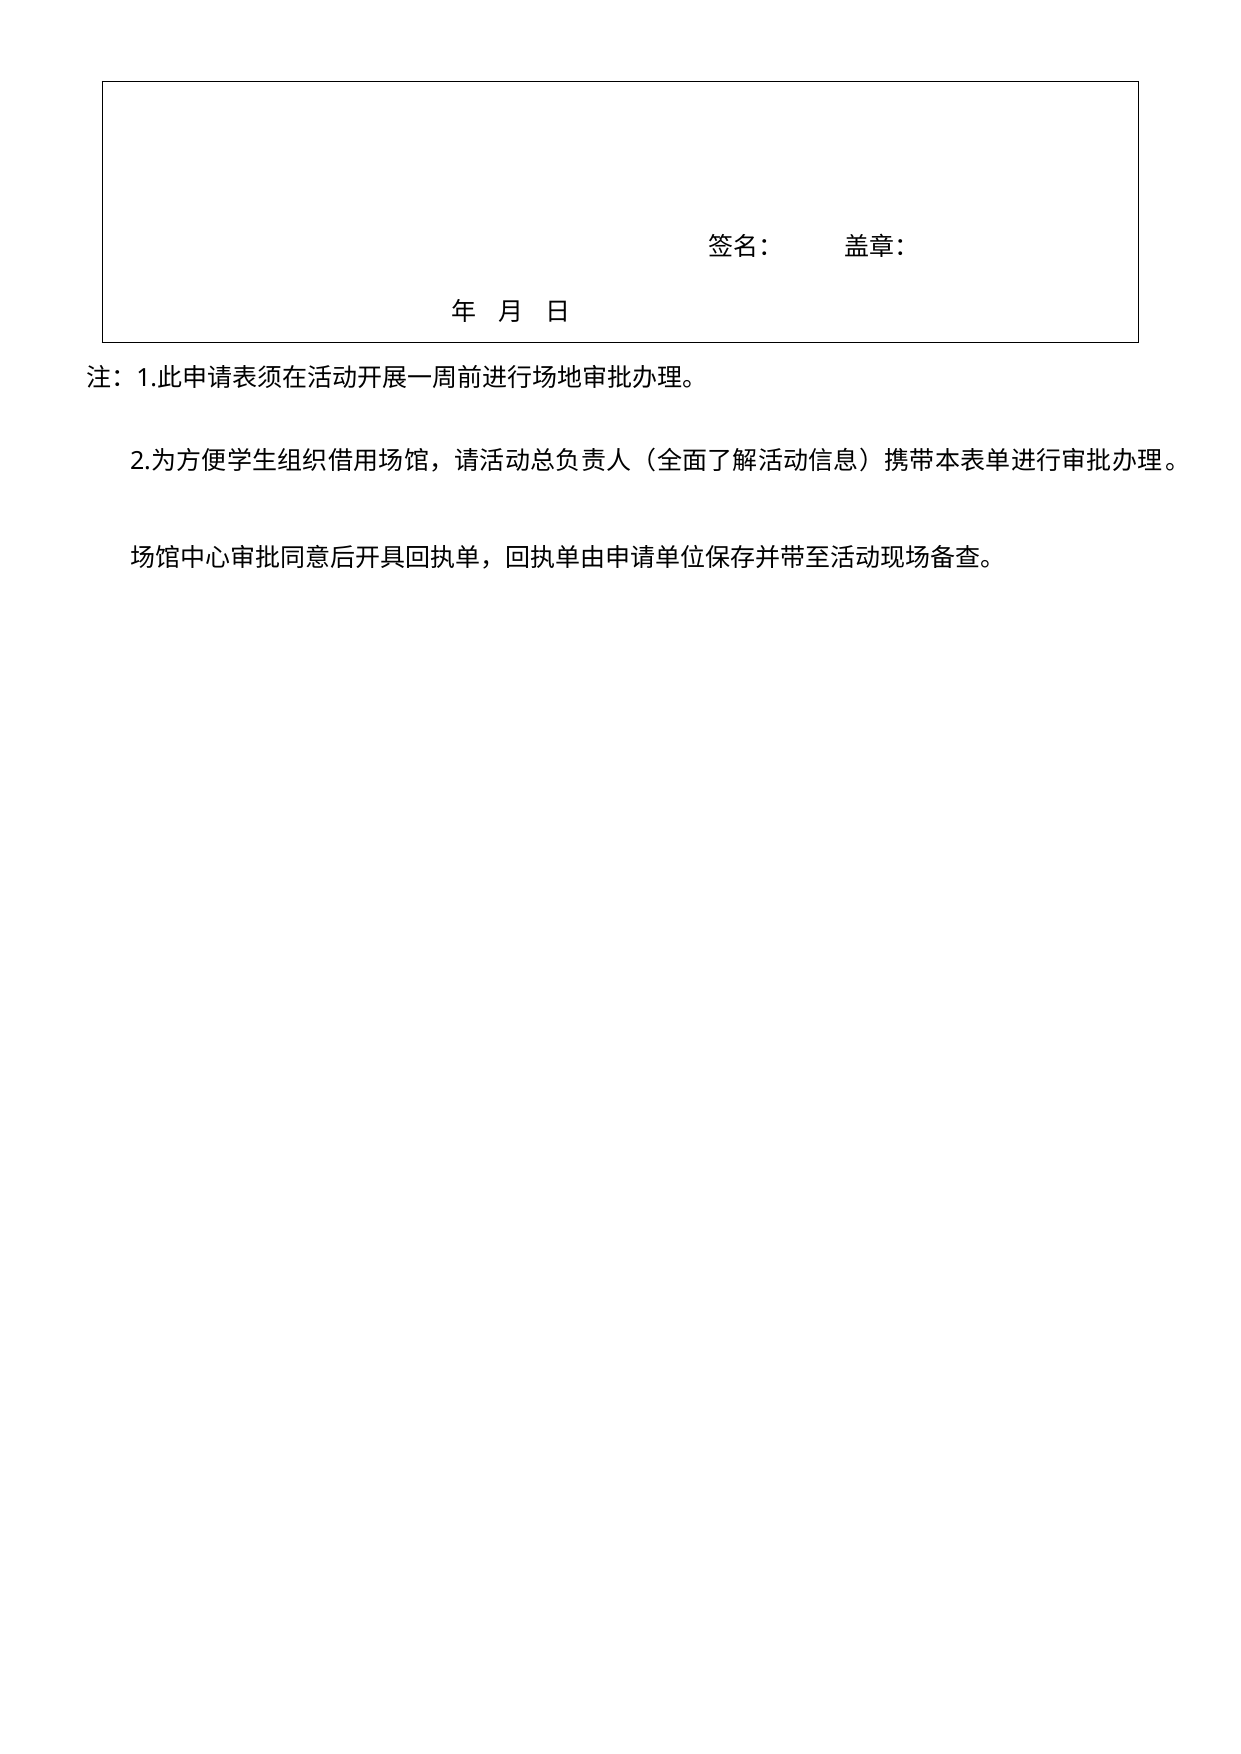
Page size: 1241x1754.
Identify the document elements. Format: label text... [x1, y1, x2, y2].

text 2.为方便学生组织借用场馆，请活动总负责人（全面了解活动信息）携带本表单进行审批办理。场馆中心审批同意后开具回执单，回执单由申请单位保存并带至活动现场备查。 [130, 426, 1165, 588]
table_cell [103, 82, 1138, 342]
text 注：1.此申请表须在活动开展一周前进行场地审批办理。 [86, 343, 1165, 408]
